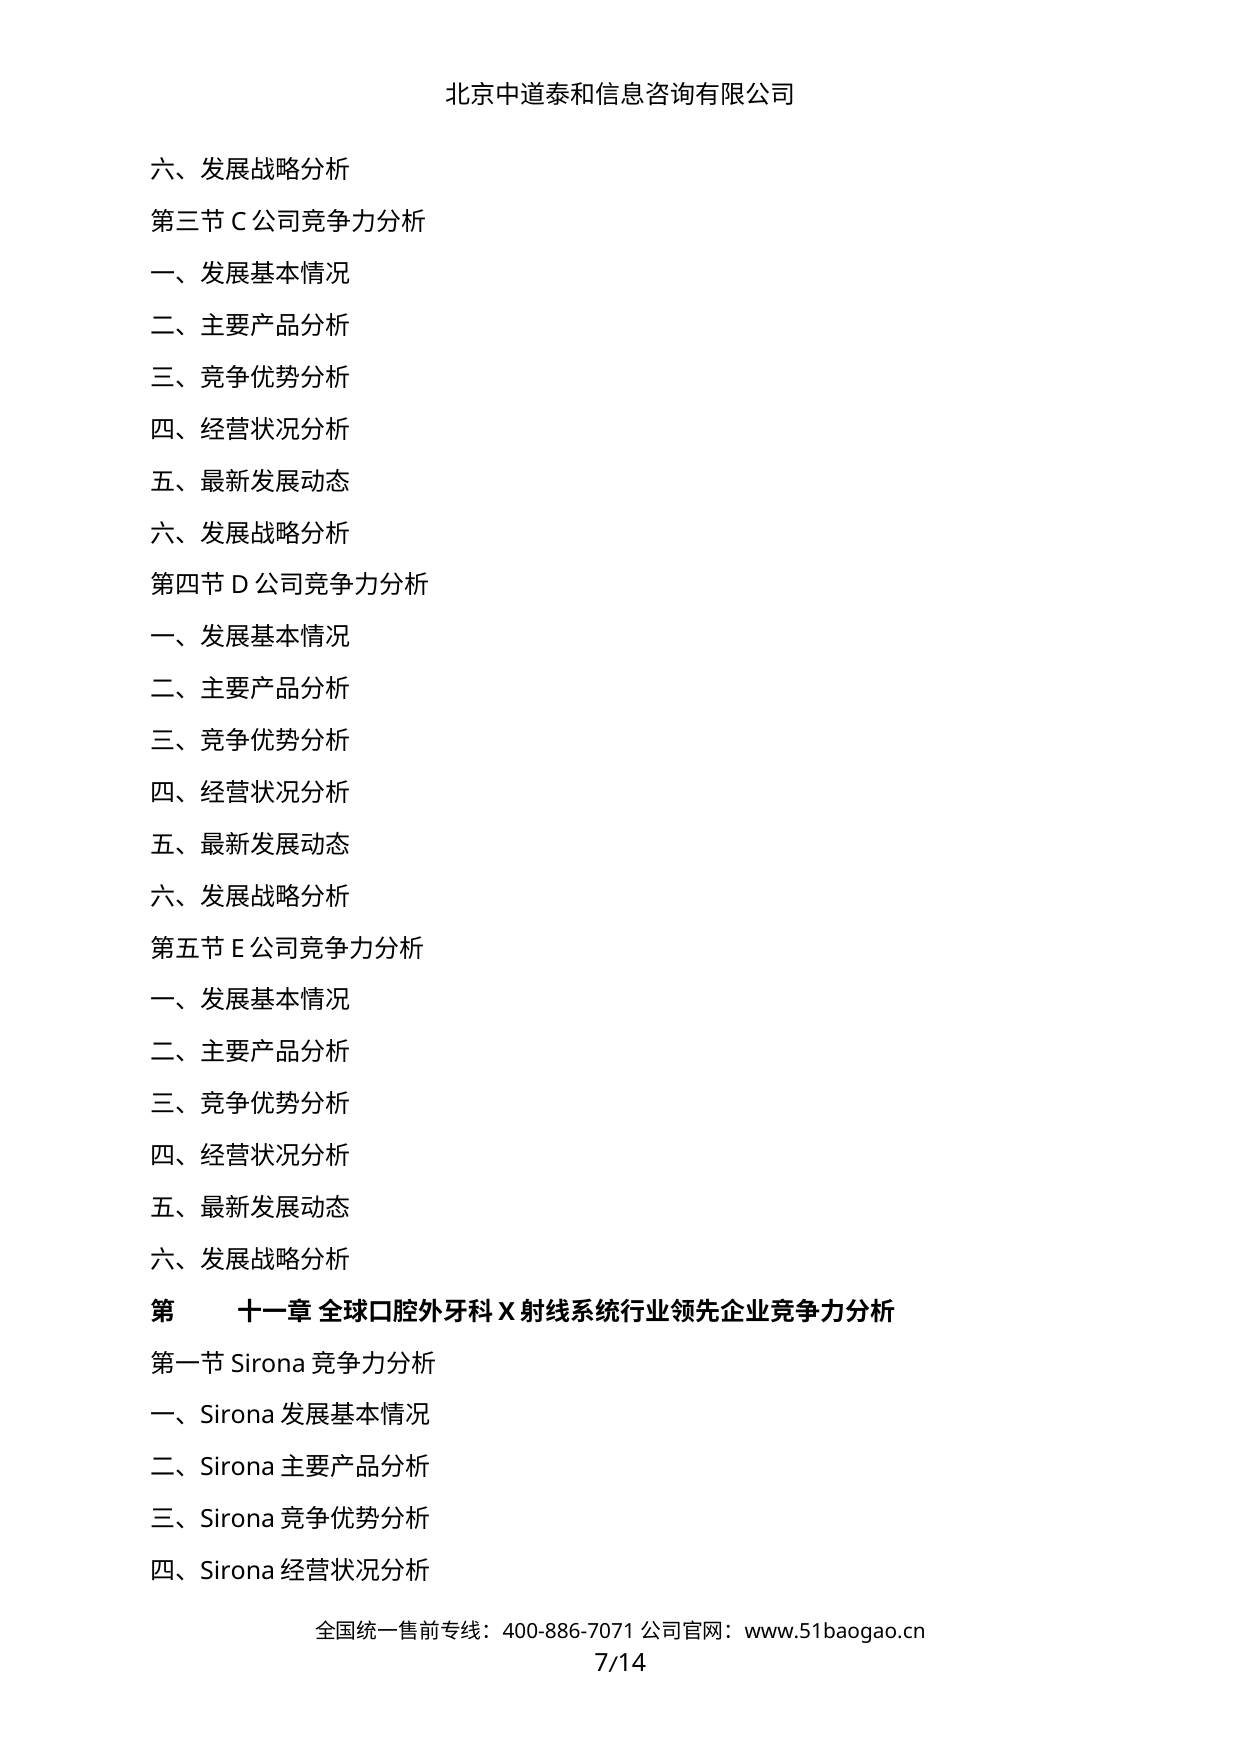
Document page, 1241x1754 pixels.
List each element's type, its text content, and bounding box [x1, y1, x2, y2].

text 四、Sirona经营状况分析 [150, 1551, 1090, 1587]
text 二、主要产品分析 [150, 306, 1090, 342]
text 二、主要产品分析 [150, 1032, 1090, 1068]
text 一、Sirona发展基本情况 [150, 1395, 1090, 1431]
text 六、发展战略分析 [150, 1239, 1090, 1276]
text 一、发展基本情况 [150, 254, 1090, 290]
text 四、经营状况分析 [150, 409, 1090, 446]
text 四、经营状况分析 [150, 1136, 1090, 1172]
text 一、发展基本情况 [150, 617, 1090, 653]
text 一、发展基本情况 [150, 980, 1090, 1016]
text 二、Sirona主要产品分析 [150, 1447, 1090, 1483]
text 四、经营状况分析 [150, 772, 1090, 809]
text 三、竞争优势分析 [150, 357, 1090, 394]
text 三、竞争优势分析 [150, 721, 1090, 757]
text 三、竞争优势分析 [150, 1084, 1090, 1120]
text 六、发展战略分析 [150, 513, 1090, 549]
text 第四节 D公司竞争力分析 [150, 565, 1090, 601]
text 第一节 Sirona竞争力分析 [150, 1343, 1090, 1379]
text 五、最新发展动态 [150, 1187, 1090, 1224]
text 五、最新发展动态 [150, 461, 1090, 497]
text 五、最新发展动态 [150, 824, 1090, 861]
text 三、Sirona竞争优势分析 [150, 1499, 1090, 1535]
text 第五节 E公司竞争力分析 [150, 928, 1090, 964]
text 六、发展战略分析 [150, 876, 1090, 912]
text 第三节 C公司竞争力分析 [150, 202, 1090, 238]
text 六、发展战略分析 [150, 150, 1090, 186]
text 二、主要产品分析 [150, 669, 1090, 705]
text 第 十一章 全球口腔外牙科X射线系统行业领先企业竞争力分析 [150, 1291, 1090, 1327]
